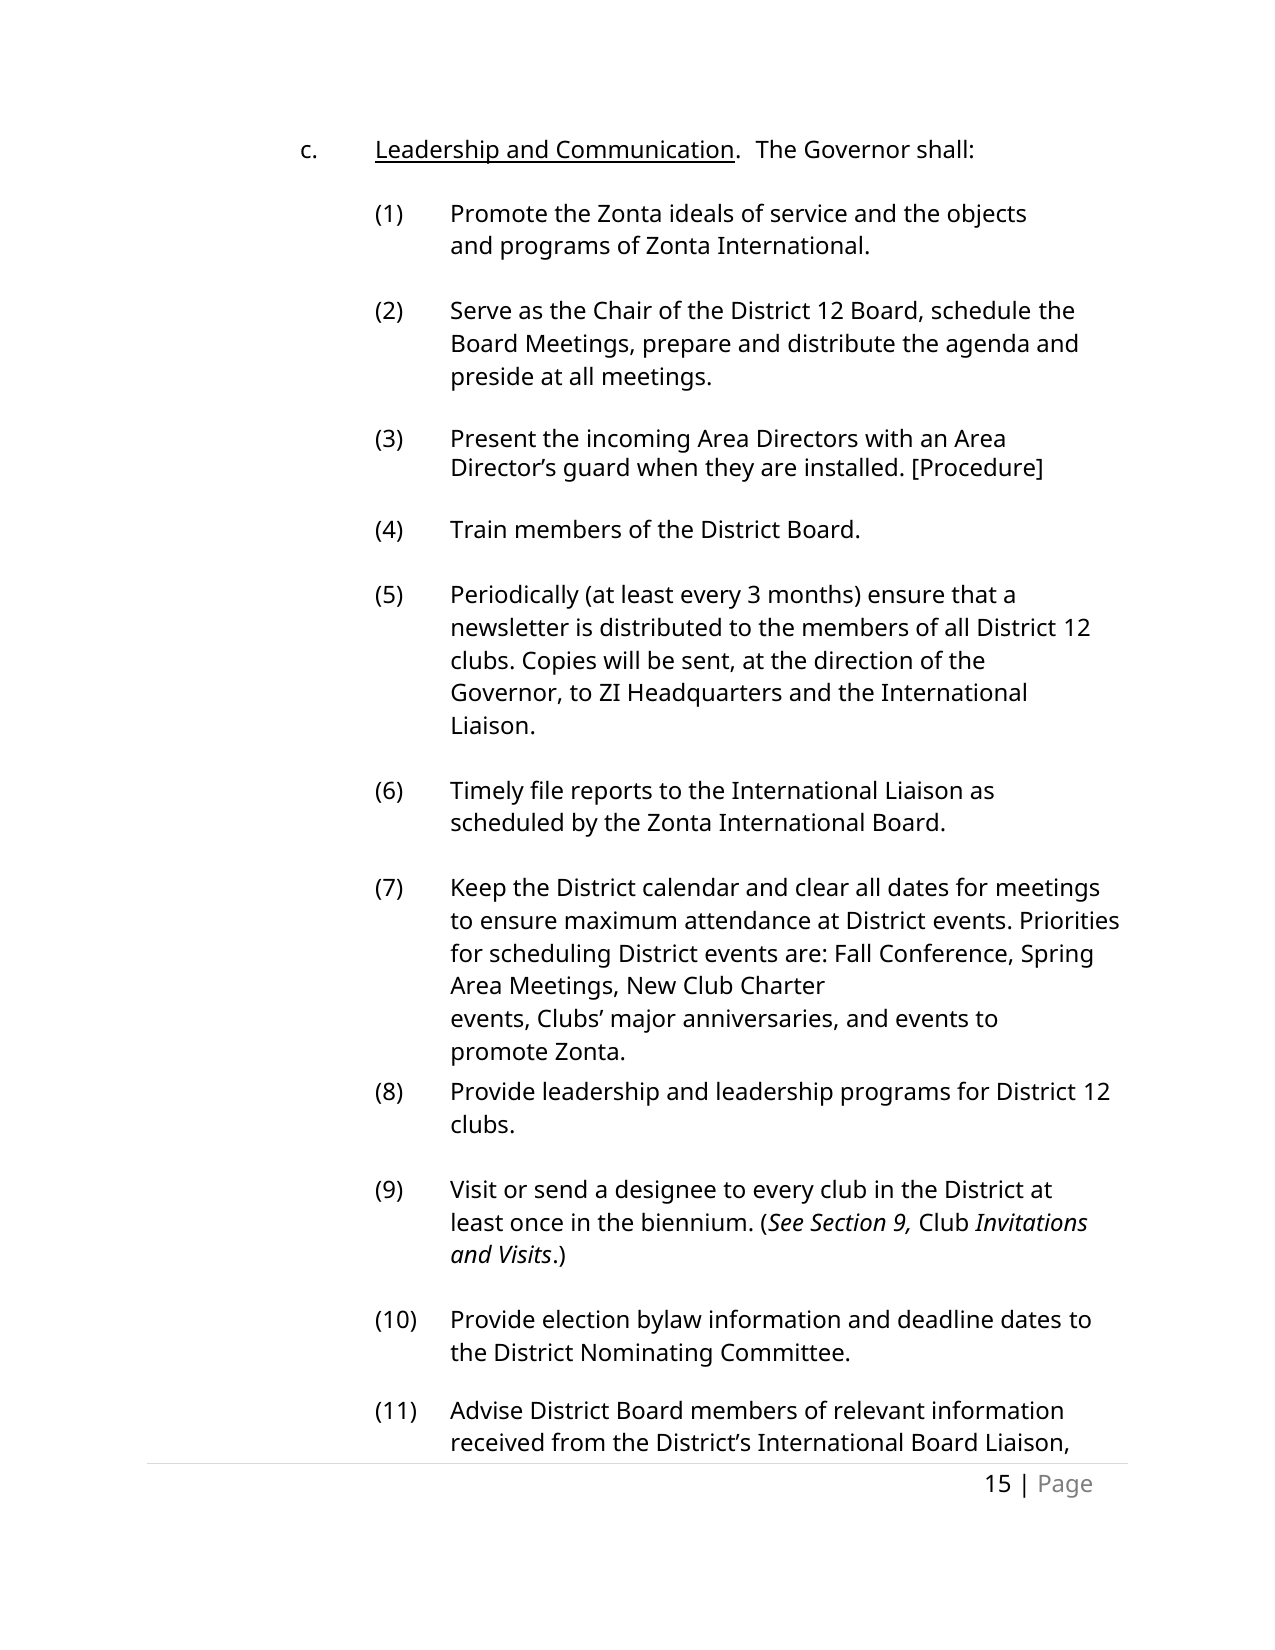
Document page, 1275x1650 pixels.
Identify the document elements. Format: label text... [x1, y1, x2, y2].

text promote Zonta. [450, 1034, 1239, 1067]
list Visit or send a designee to every club in the District at least once in the biennium. (See Section 9, Club Invitations and Visits.) [375, 1173, 1108, 1271]
text events, Clubs’ major anniversaries, and events to [450, 1002, 1239, 1034]
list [375, 1393, 1120, 1459]
list Present the incoming Area Directors with an Area [375, 424, 1239, 453]
list Train members of the District Board. [375, 513, 1239, 546]
list Keep the District calendar and clear all dates for meetings to ensure maximum attendance at District events. Priorities for scheduling District events are: Fall Conference, Spring Area Meetings, New Club Charter [375, 871, 1120, 1002]
list Leadership and Communication. The Governor shall: [300, 133, 1239, 166]
text Director’s guard when they are installed. [Procedure] [450, 453, 1239, 482]
list Provide leadership and leadership programs for District 12 clubs. [375, 1075, 1116, 1140]
list Periodically (at least every 3 months) ensure that a newsletter is distributed to the members of all District 12 clubs. Copies will be sent, at the direction of the Governor, to ZI Headquarters and the International Liaison. [375, 578, 1103, 741]
list Timely file reports to the International Liaison as scheduled by the Zonta International Board. [375, 773, 1039, 839]
list Serve as the Chair of the District 12 Board, schedule the Board Meetings, prepare and distribute the agenda and preside at all meetings. [375, 294, 1113, 392]
list Promote the Zonta ideals of service and the objects and programs of Zonta International. [375, 197, 1072, 262]
list Provide election bylaw information and deadline dates to the District Nominating Committee. [375, 1303, 1103, 1368]
